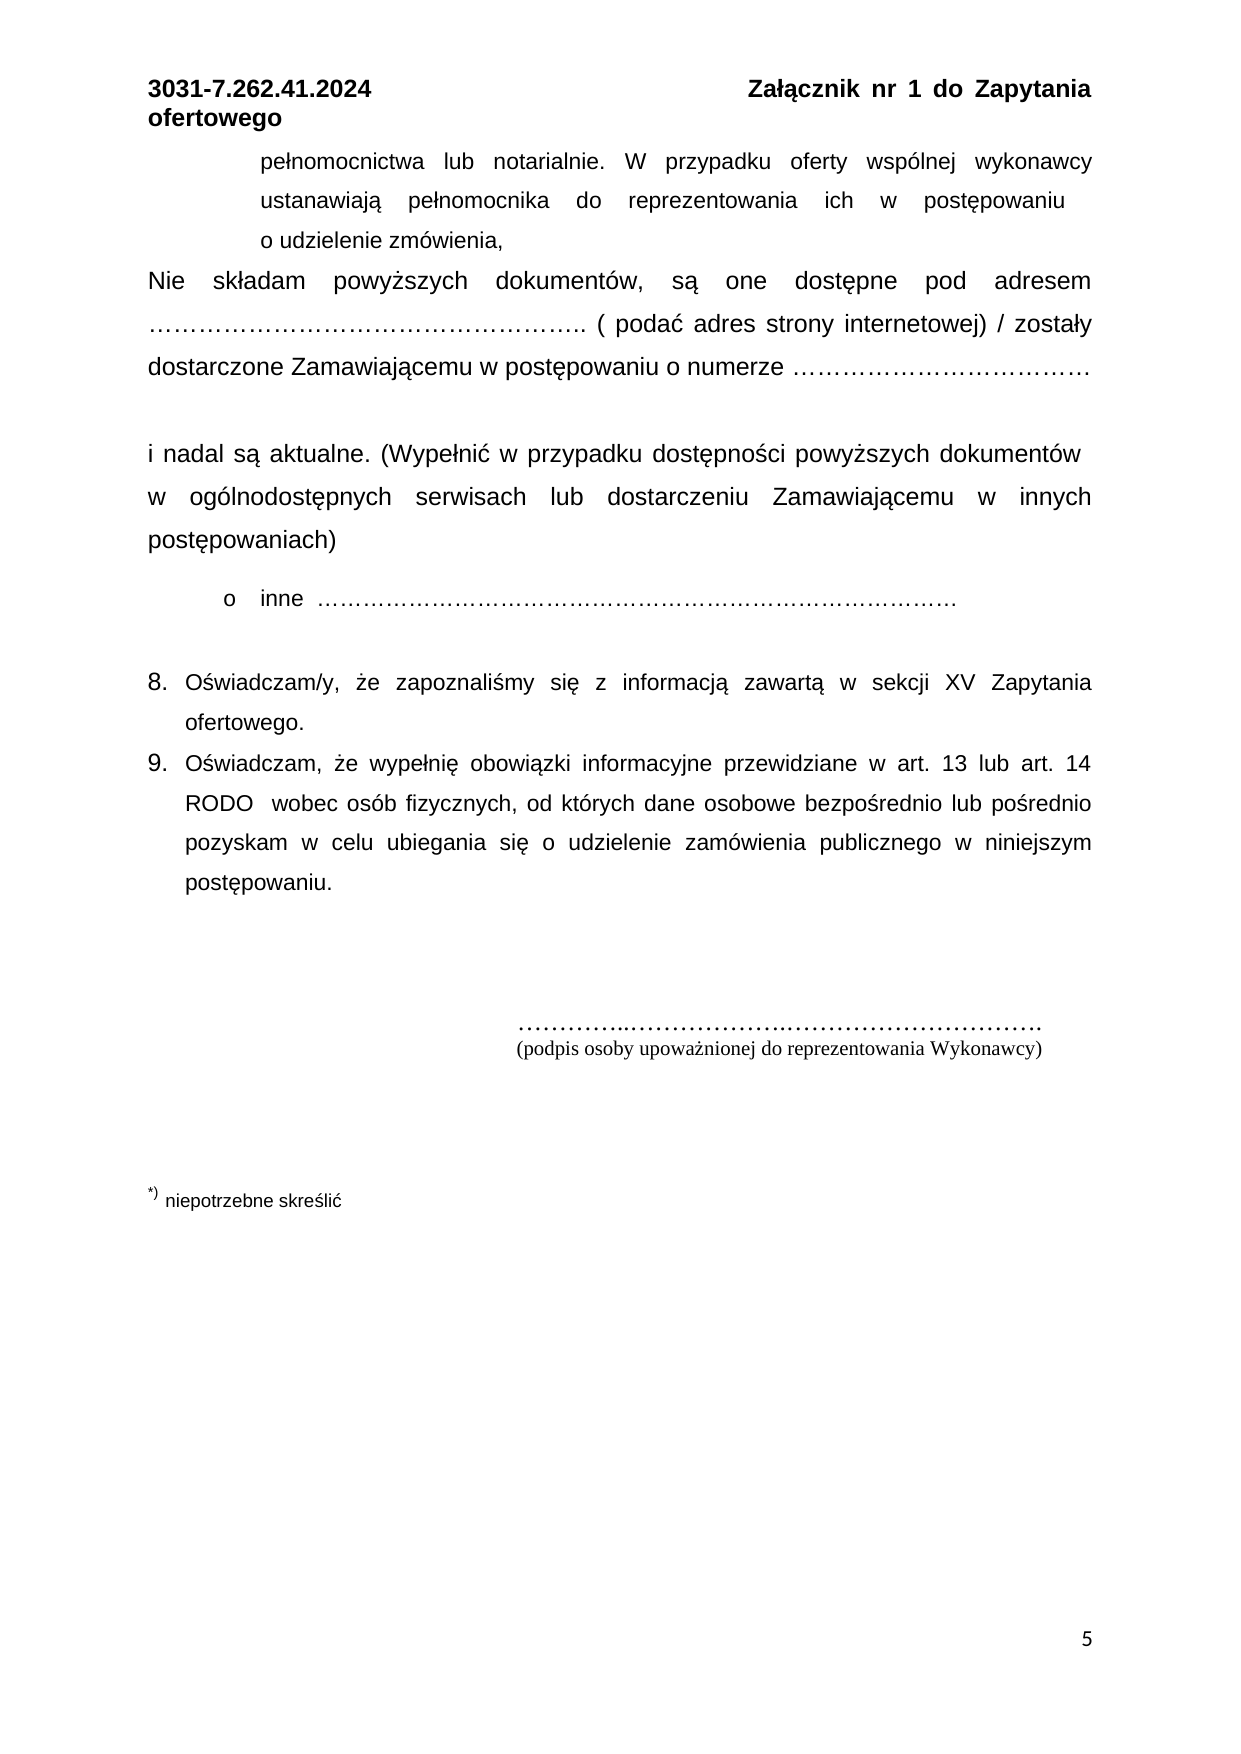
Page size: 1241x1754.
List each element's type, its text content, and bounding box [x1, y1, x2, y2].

text *) niepotrzebne skreślić [148, 1184, 1093, 1213]
list Oświadczam/y, że zapoznaliśmy się z informacją zawartą w sekcji XV Zapytania ofertowego. [147, 667, 1093, 735]
list inne ………………………………………………………………………… [223, 584, 1093, 613]
text …………..……………….…………………………. (podpis osoby upoważnionej do reprezentowania Wykonawcy) [516, 1007, 1093, 1060]
list Oświadczam, że wypełnię obowiązki informacyjne przewidziane w art. 13 lub art. 14 RODO wobec osób fizycznych, od których dane osobowe bezpośrednio lub pośrednio pozyskam w celu ubiegania się o udzielenie zamówienia publicznego w niniejszym postępowaniu. [147, 748, 1093, 895]
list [223, 148, 1093, 253]
text Nie składam powyższych dokumentów, są one dostępne pod adresem …………………………………………….. ( podać adres strony internetowej) / zostały dostarczone Zamawiającemu w postępowaniu o numerze ……………………………… i nadal są aktualne. (Wypełnić w przypadku dostępności powyższych dokumentów w ogólnodostępnych serwisach lub dostarczeniu Zamawiającemu w innych postępowaniach) [148, 266, 1093, 553]
